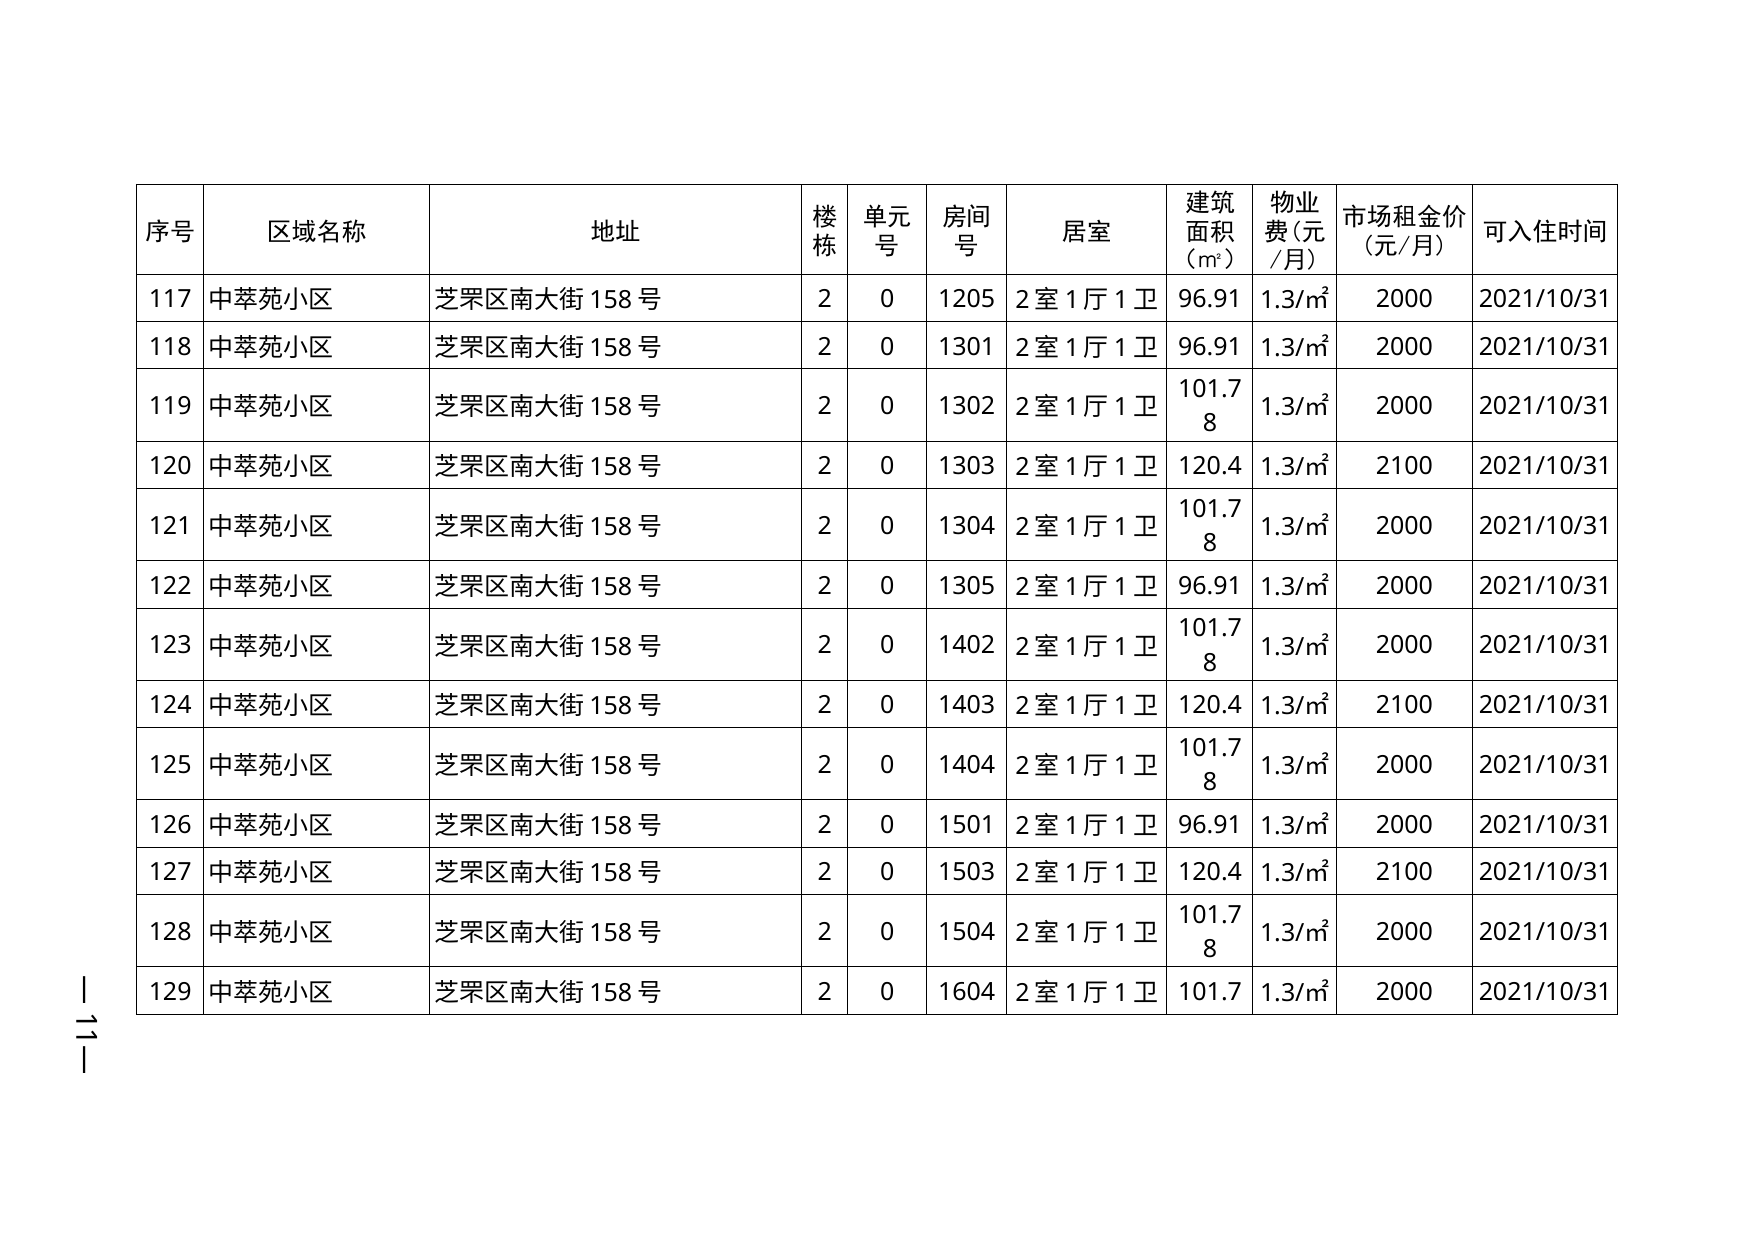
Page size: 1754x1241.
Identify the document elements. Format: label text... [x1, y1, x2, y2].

table_cell 2000 [1337, 322, 1472, 368]
table_header 序号 [137, 185, 203, 274]
table_cell 0 [848, 489, 926, 560]
table_cell 0 [848, 369, 926, 441]
table_cell 118 [137, 322, 203, 368]
table_cell 2 [802, 681, 847, 727]
table_cell 芝罘区南大街158号 [430, 442, 801, 488]
table_cell 芝罘区南大街158号 [430, 489, 801, 560]
table_header 建筑 面积（㎡） [1167, 185, 1252, 274]
table_cell 101.78 [1167, 728, 1252, 799]
table_cell 2 [802, 369, 847, 441]
table_cell 中萃苑小区 [204, 609, 429, 680]
table_cell 2室1厅1卫 [1007, 489, 1166, 560]
table_cell 中萃苑小区 [204, 442, 429, 488]
table_cell 101.78 [1167, 489, 1252, 560]
table_cell 0 [848, 561, 926, 607]
table_header 楼栋 [802, 185, 847, 274]
table_cell 2021/10/31 [1473, 681, 1617, 727]
table_cell 芝罘区南大街158号 [430, 609, 801, 680]
table_cell 1404 [927, 728, 1006, 799]
table_cell 中萃苑小区 [204, 275, 429, 321]
table_cell 2100 [1337, 442, 1472, 488]
table_cell 1303 [927, 442, 1006, 488]
table_cell 2000 [1337, 561, 1472, 607]
table_cell 2 [802, 609, 847, 680]
table_cell 芝罘区南大街158号 [430, 800, 801, 847]
table_cell 1.3/㎡ [1253, 728, 1336, 799]
table_cell 中萃苑小区 [204, 800, 429, 847]
table_cell 2 [802, 967, 847, 1013]
table_cell 芝罘区南大街158号 [430, 728, 801, 799]
table_cell 2021/10/31 [1473, 442, 1617, 488]
table_cell 2室1厅1卫 [1007, 895, 1166, 966]
table_cell 2021/10/31 [1473, 561, 1617, 607]
table_cell 2000 [1337, 895, 1472, 966]
table_cell 122 [137, 561, 203, 607]
table_cell 0 [848, 800, 926, 847]
table_cell 96.91 [1167, 322, 1252, 368]
table_cell 127 [137, 848, 203, 894]
table_cell 96.91 [1167, 561, 1252, 607]
table_cell 2室1厅1卫 [1007, 442, 1166, 488]
table_cell 2000 [1337, 609, 1472, 680]
table_cell 2 [802, 728, 847, 799]
table_cell 1403 [927, 681, 1006, 727]
table_cell 2 [802, 489, 847, 560]
table_cell 0 [848, 322, 926, 368]
table_cell 2室1厅1卫 [1007, 369, 1166, 441]
table_cell 119 [137, 369, 203, 441]
table_cell 1304 [927, 489, 1006, 560]
table_cell 96.91 [1167, 800, 1252, 847]
table_cell 2室1厅1卫 [1007, 848, 1166, 894]
table_header 市场租金价(元/月) [1337, 185, 1472, 274]
table_cell 中萃苑小区 [204, 967, 429, 1013]
table_cell 2室1厅1卫 [1007, 322, 1166, 368]
table_cell 0 [848, 609, 926, 680]
table_cell 2021/10/31 [1473, 609, 1617, 680]
table_cell 2 [802, 275, 847, 321]
table_cell 125 [137, 728, 203, 799]
table_cell 0 [848, 728, 926, 799]
table_cell 96.91 [1167, 275, 1252, 321]
table_cell 0 [848, 895, 926, 966]
table_cell 0 [848, 442, 926, 488]
table_cell 1.3/㎡ [1253, 369, 1336, 441]
table_cell 2021/10/31 [1473, 275, 1617, 321]
table_cell 1.3/㎡ [1253, 895, 1336, 966]
table_cell 124 [137, 681, 203, 727]
table_cell 2100 [1337, 848, 1472, 894]
table_cell 2室1厅1卫 [1007, 800, 1166, 847]
table_cell 1.3/㎡ [1253, 489, 1336, 560]
table_cell 101.78 [1167, 369, 1252, 441]
table_cell 中萃苑小区 [204, 561, 429, 607]
table_cell 101.78 [1167, 967, 1252, 1013]
table_cell 1205 [927, 275, 1006, 321]
table_cell 中萃苑小区 [204, 681, 429, 727]
table_cell 2000 [1337, 967, 1472, 1013]
table_cell 中萃苑小区 [204, 895, 429, 966]
table_cell 芝罘区南大街158号 [430, 322, 801, 368]
table_cell 中萃苑小区 [204, 848, 429, 894]
table_cell 1302 [927, 369, 1006, 441]
table_cell 101.78 [1167, 895, 1252, 966]
table_cell 0 [848, 681, 926, 727]
table_cell 1.3/㎡ [1253, 681, 1336, 727]
table_cell 2021/10/31 [1473, 322, 1617, 368]
table_cell 2000 [1337, 489, 1472, 560]
table_cell 101.78 [1167, 609, 1252, 680]
table_header 可入住时间 [1473, 185, 1617, 274]
table_cell 0 [848, 275, 926, 321]
table_cell 1.3/㎡ [1253, 442, 1336, 488]
table_cell 2室1厅1卫 [1007, 681, 1166, 727]
table_cell 2 [802, 895, 847, 966]
table_cell 117 [137, 275, 203, 321]
table_header 地址 [430, 185, 801, 274]
table_cell 2室1厅1卫 [1007, 967, 1166, 1013]
table_cell 128 [137, 895, 203, 966]
table_cell 129 [137, 967, 203, 1013]
table_cell 120.4 [1167, 442, 1252, 488]
table_cell 2021/10/31 [1473, 369, 1617, 441]
table_cell 芝罘区南大街158号 [430, 275, 801, 321]
table_cell 1604 [927, 967, 1006, 1013]
table_cell 中萃苑小区 [204, 322, 429, 368]
table_cell 2021/10/31 [1473, 489, 1617, 560]
table_cell 121 [137, 489, 203, 560]
table_cell 芝罘区南大街158号 [430, 967, 801, 1013]
table_cell 中萃苑小区 [204, 369, 429, 441]
table_cell 123 [137, 609, 203, 680]
table_cell 1305 [927, 561, 1006, 607]
table_cell 1.3/㎡ [1253, 322, 1336, 368]
table_cell 0 [848, 967, 926, 1013]
table_cell 中萃苑小区 [204, 489, 429, 560]
table_cell 2 [802, 322, 847, 368]
table_cell 1.3/㎡ [1253, 561, 1336, 607]
table_cell 2 [802, 800, 847, 847]
table_cell 2 [802, 848, 847, 894]
table_cell 0 [848, 848, 926, 894]
table_cell 芝罘区南大街158号 [430, 561, 801, 607]
table_cell 1501 [927, 800, 1006, 847]
table_cell 1.3/㎡ [1253, 848, 1336, 894]
table_cell 1504 [927, 895, 1006, 966]
table_cell 2100 [1337, 681, 1472, 727]
table_cell 2室1厅1卫 [1007, 728, 1166, 799]
table_cell 2021/10/31 [1473, 728, 1617, 799]
table_cell 120.4 [1167, 681, 1252, 727]
table_cell 2室1厅1卫 [1007, 561, 1166, 607]
table_cell 126 [137, 800, 203, 847]
table_cell 2室1厅1卫 [1007, 609, 1166, 680]
table_cell 2021/10/31 [1473, 967, 1617, 1013]
table_header 居室 [1007, 185, 1166, 274]
table_cell 2 [802, 442, 847, 488]
table_header 区域名称 [204, 185, 429, 274]
table_header 物业费(元/月) [1253, 185, 1336, 274]
table_cell 1301 [927, 322, 1006, 368]
table_cell 1.3/㎡ [1253, 800, 1336, 847]
table_cell 1503 [927, 848, 1006, 894]
table_cell 芝罘区南大街158号 [430, 369, 801, 441]
table_cell 1.3/㎡ [1253, 275, 1336, 321]
table_cell 2000 [1337, 275, 1472, 321]
table_cell 1.3/㎡ [1253, 967, 1336, 1013]
table_cell 120 [137, 442, 203, 488]
table_header 房间号 [927, 185, 1006, 274]
table_cell 2021/10/31 [1473, 800, 1617, 847]
table_cell 1402 [927, 609, 1006, 680]
table_cell 2000 [1337, 728, 1472, 799]
table_cell 芝罘区南大街158号 [430, 681, 801, 727]
table_cell 120.4 [1167, 848, 1252, 894]
table_cell 芝罘区南大街158号 [430, 895, 801, 966]
table_cell 2室1厅1卫 [1007, 275, 1166, 321]
table_cell 2000 [1337, 369, 1472, 441]
table_cell 2 [802, 561, 847, 607]
table_cell 芝罘区南大街158号 [430, 848, 801, 894]
table_cell 1.3/㎡ [1253, 609, 1336, 680]
table_cell 2000 [1337, 800, 1472, 847]
table_header 单元号 [848, 185, 926, 274]
table_cell 2021/10/31 [1473, 895, 1617, 966]
table_cell 中萃苑小区 [204, 728, 429, 799]
table_cell 2021/10/31 [1473, 848, 1617, 894]
